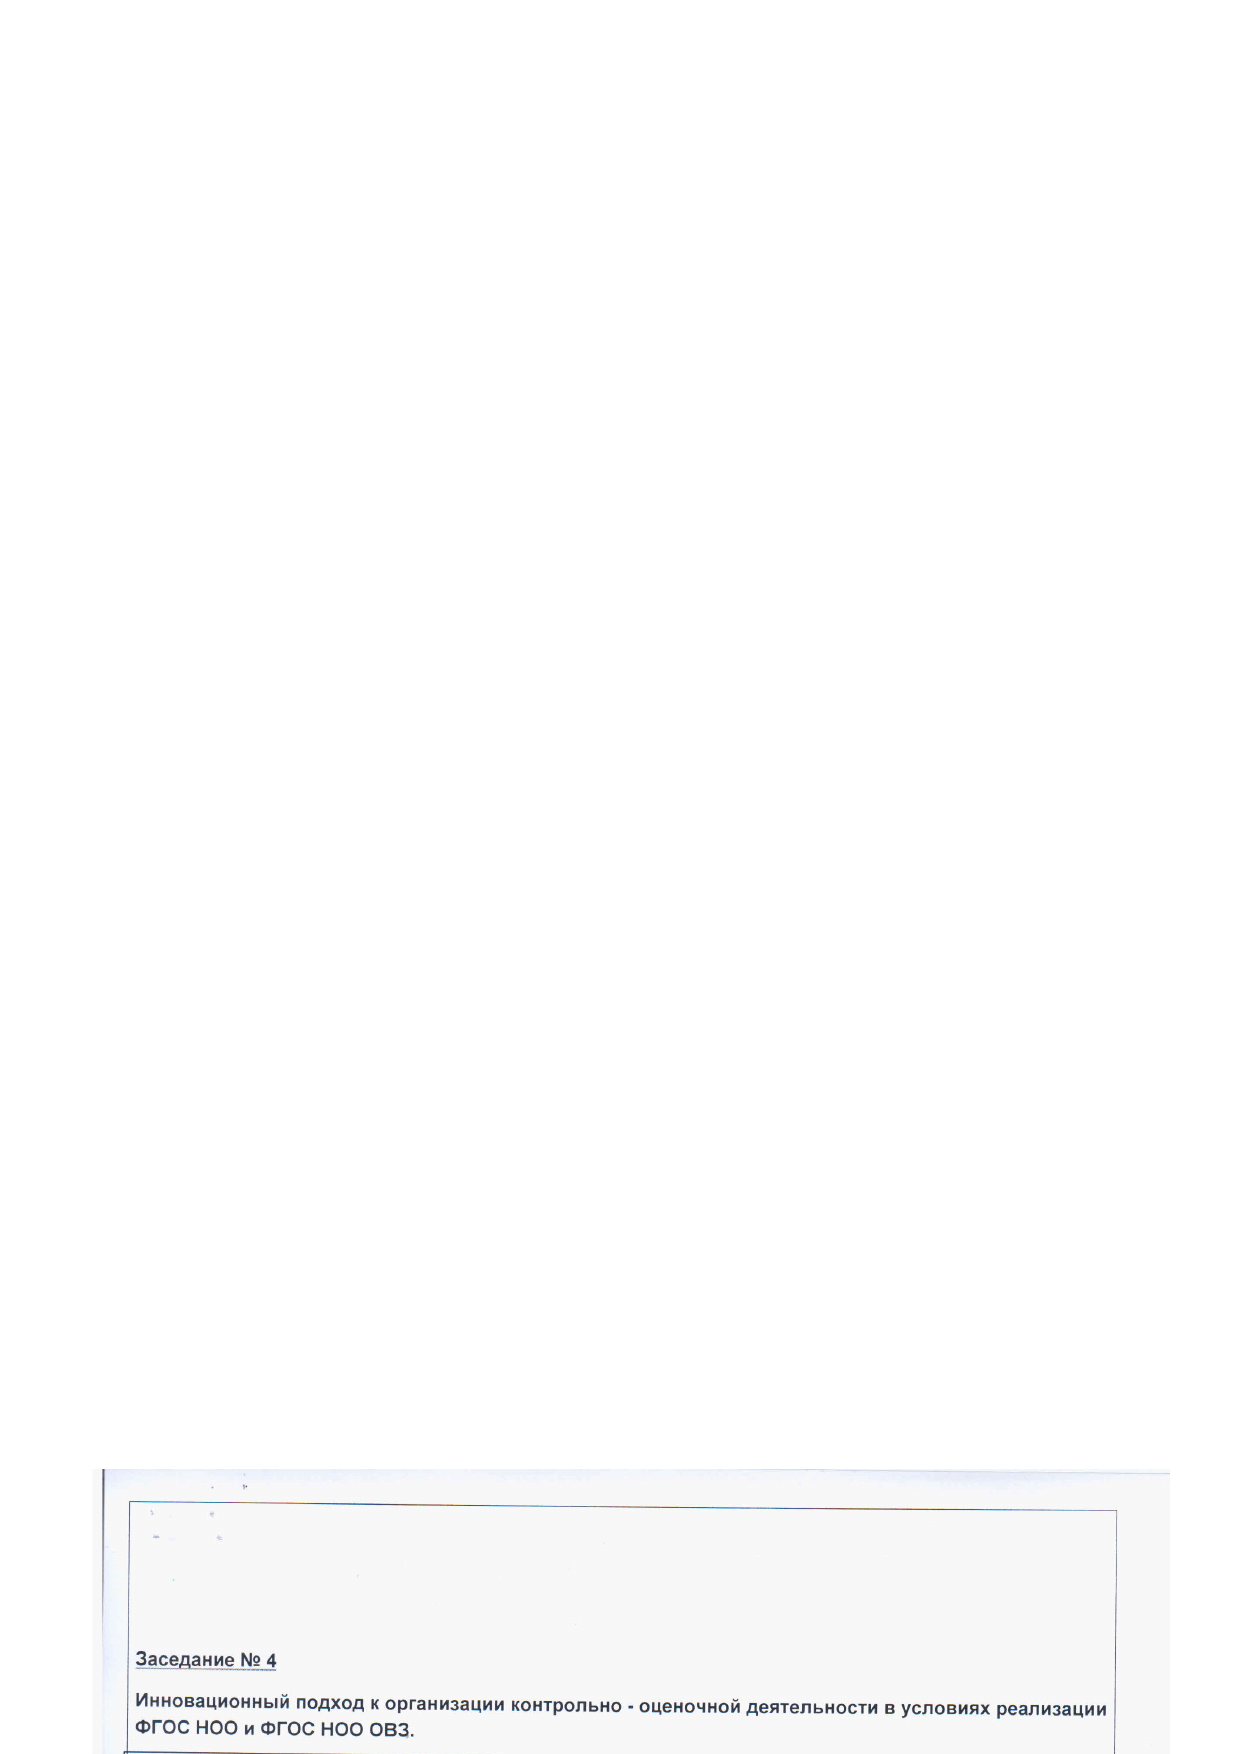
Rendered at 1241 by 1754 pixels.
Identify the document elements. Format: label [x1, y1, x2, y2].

picture [92, 1469, 1170, 1754]
